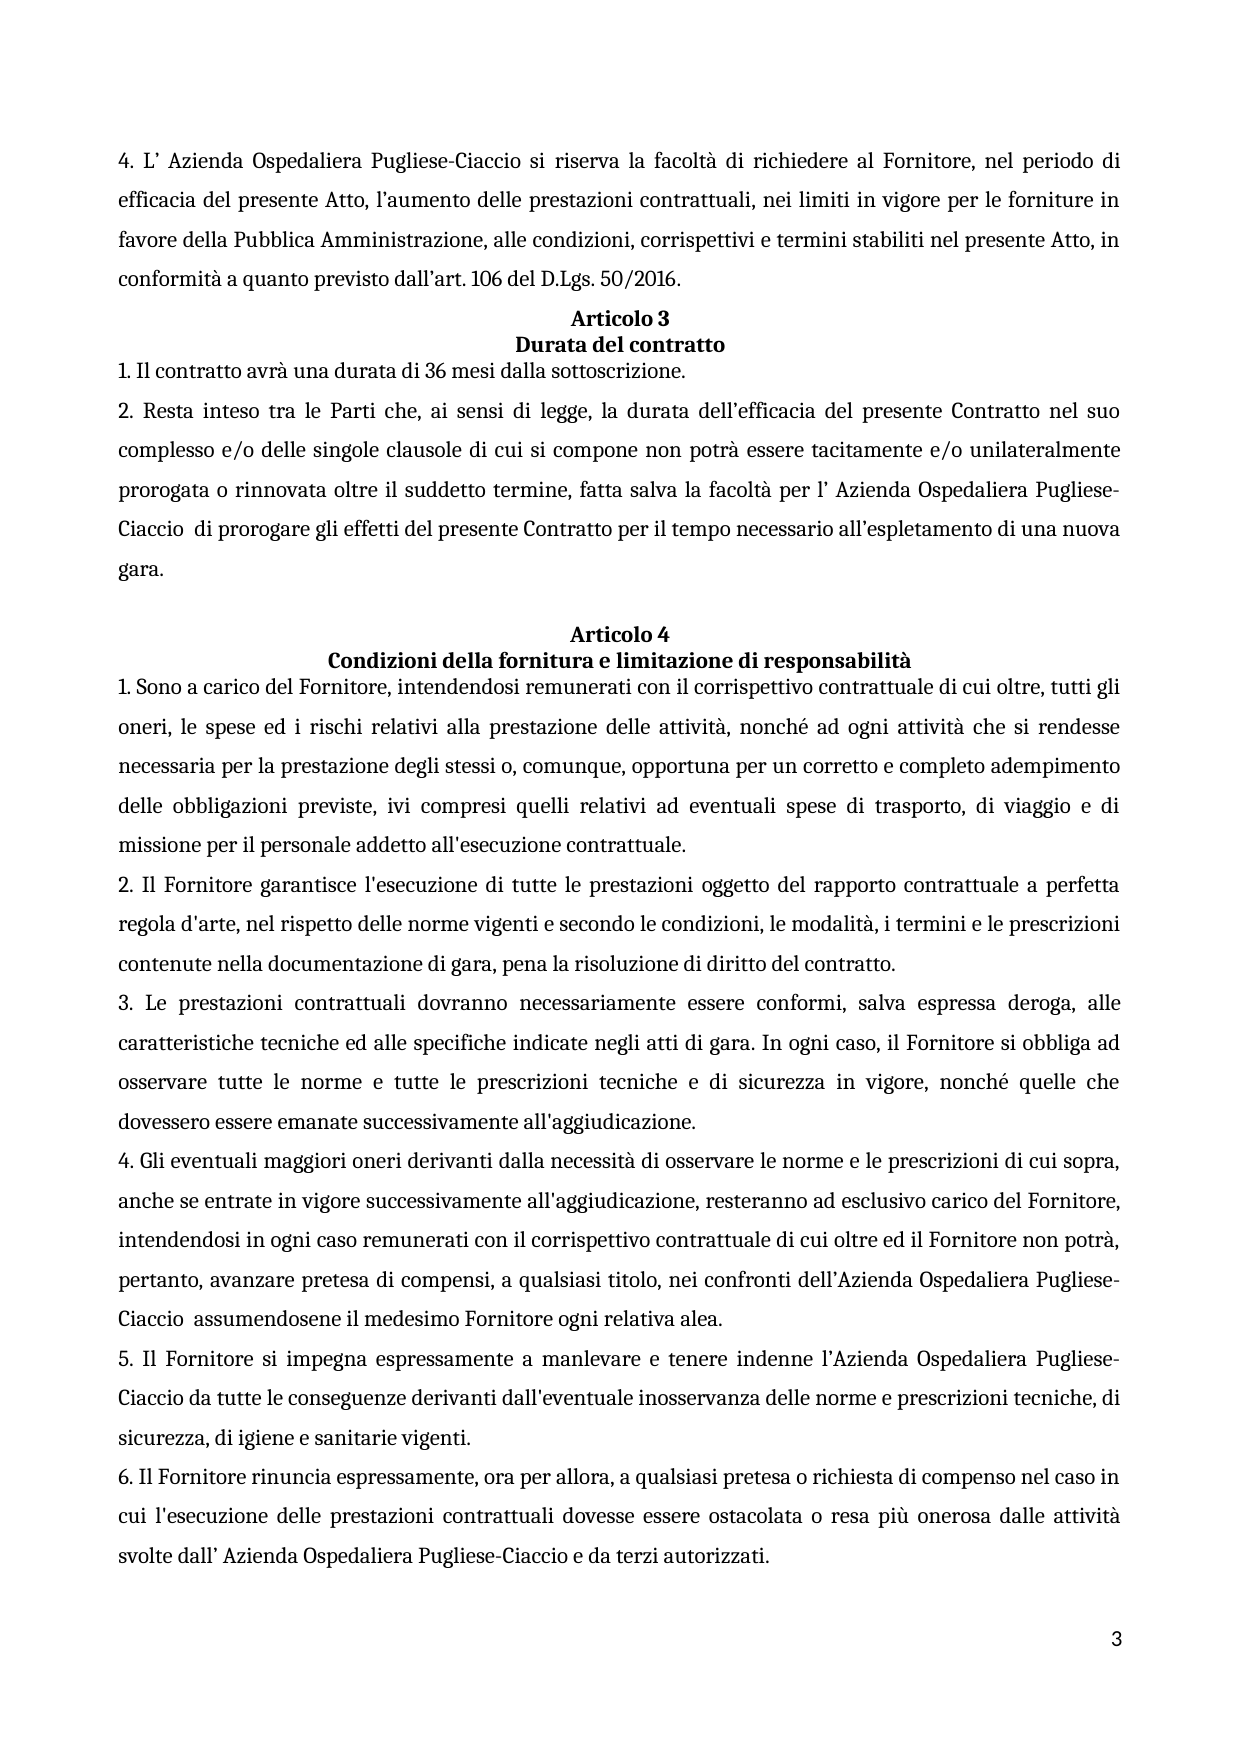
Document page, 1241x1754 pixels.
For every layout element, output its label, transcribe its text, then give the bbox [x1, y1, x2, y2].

text Articolo 4 [118, 621, 1122, 648]
text Condizioni della fornitura e limitazione di responsabilità [118, 648, 1122, 674]
text 1. Sono a carico del Fornitore, intendendosi remunerati con il corrispettivo contrattuale di cui oltre, tutti gli oneri, le spese ed i rischi relativi alla prestazione delle attività, nonché ad ogni attività che si rendesse necessaria per la prestazione degli stessi o, comunque, opportuna per un corretto e completo adempimento delle obbligazioni previste, ivi compresi quelli relativi ad eventuali spese di trasporto, di viaggio e di missione per il personale addetto all'esecuzione contrattuale. [118, 674, 1122, 858]
text 2. Resta inteso tra le Parti che, ai sensi di legge, la durata dell’efficacia del presente Contratto nel suo complesso e/o delle singole clausole di cui si compone non potrà essere tacitamente e/o unilateralmente prorogata o rinnovata oltre il suddetto termine, fatta salva la facoltà per l’ Azienda Ospedaliera Pugliese-Ciaccio di prorogare gli effetti del presente Contratto per il tempo necessario all’espletamento di una nuova gara. [118, 398, 1122, 582]
text 4. Gli eventuali maggiori oneri derivanti dalla necessità di osservare le norme e le prescrizioni di cui sopra, anche se entrate in vigore successivamente all'aggiudicazione, resteranno ad esclusivo carico del Fornitore, intendendosi in ogni caso remunerati con il corrispettivo contrattuale di cui oltre ed il Fornitore non potrà, pertanto, avanzare pretesa di compensi, a qualsiasi titolo, nei confronti dell’Azienda Ospedaliera Pugliese-Ciaccio assumendosene il medesimo Fornitore ogni relativa alea. [118, 1148, 1122, 1332]
text 5. Il Fornitore si impegna espressamente a manlevare e tenere indenne l’Azienda Ospedaliera Pugliese-Ciaccio da tutte le conseguenze derivanti dall'eventuale inosservanza delle norme e prescrizioni tecniche, di sicurezza, di igiene e sanitarie vigenti. [118, 1345, 1122, 1451]
text 4. L’ Azienda Ospedaliera Pugliese-Ciaccio si riserva la facoltà di richiedere al Fornitore, nel periodo di efficacia del presente Atto, l’aumento delle prestazioni contrattuali, nei limiti in vigore per le forniture in favore della Pubblica Amministrazione, alle condizioni, corrispettivi e termini stabiliti nel presente Atto, in conformità a quanto previsto dall’art. 106 del D.Lgs. 50/2016. [118, 148, 1122, 292]
text 3. Le prestazioni contrattuali dovranno necessariamente essere conformi, salva espressa deroga, alle caratteristiche tecniche ed alle specifiche indicate negli atti di gara. In ogni caso, il Fornitore si obbliga ad osservare tutte le norme e tutte le prescrizioni tecniche e di sicurezza in vigore, nonché quelle che dovessero essere emanate successivamente all'aggiudicazione. [118, 990, 1122, 1135]
text 6. Il Fornitore rinuncia espressamente, ora per allora, a qualsiasi pretesa o richiesta di compenso nel caso in cui l'esecuzione delle prestazioni contrattuali dovesse essere ostacolata o resa più onerosa dalle attività svolte dall’ Azienda Ospedaliera Pugliese-Ciaccio e da terzi autorizzati. [118, 1464, 1122, 1569]
text Durata del contratto [118, 332, 1122, 358]
text 1. Il contratto avrà una durata di 36 mesi dalla sottoscrizione. [118, 358, 1122, 384]
text Articolo 3 [118, 306, 1122, 332]
text 2. Il Fornitore garantisce l'esecuzione di tutte le prestazioni oggetto del rapporto contrattuale a perfetta regola d'arte, nel rispetto delle norme vigenti e secondo le condizioni, le modalità, i termini e le prescrizioni contenute nella documentazione di gara, pena la risoluzione di diritto del contratto. [118, 872, 1122, 977]
